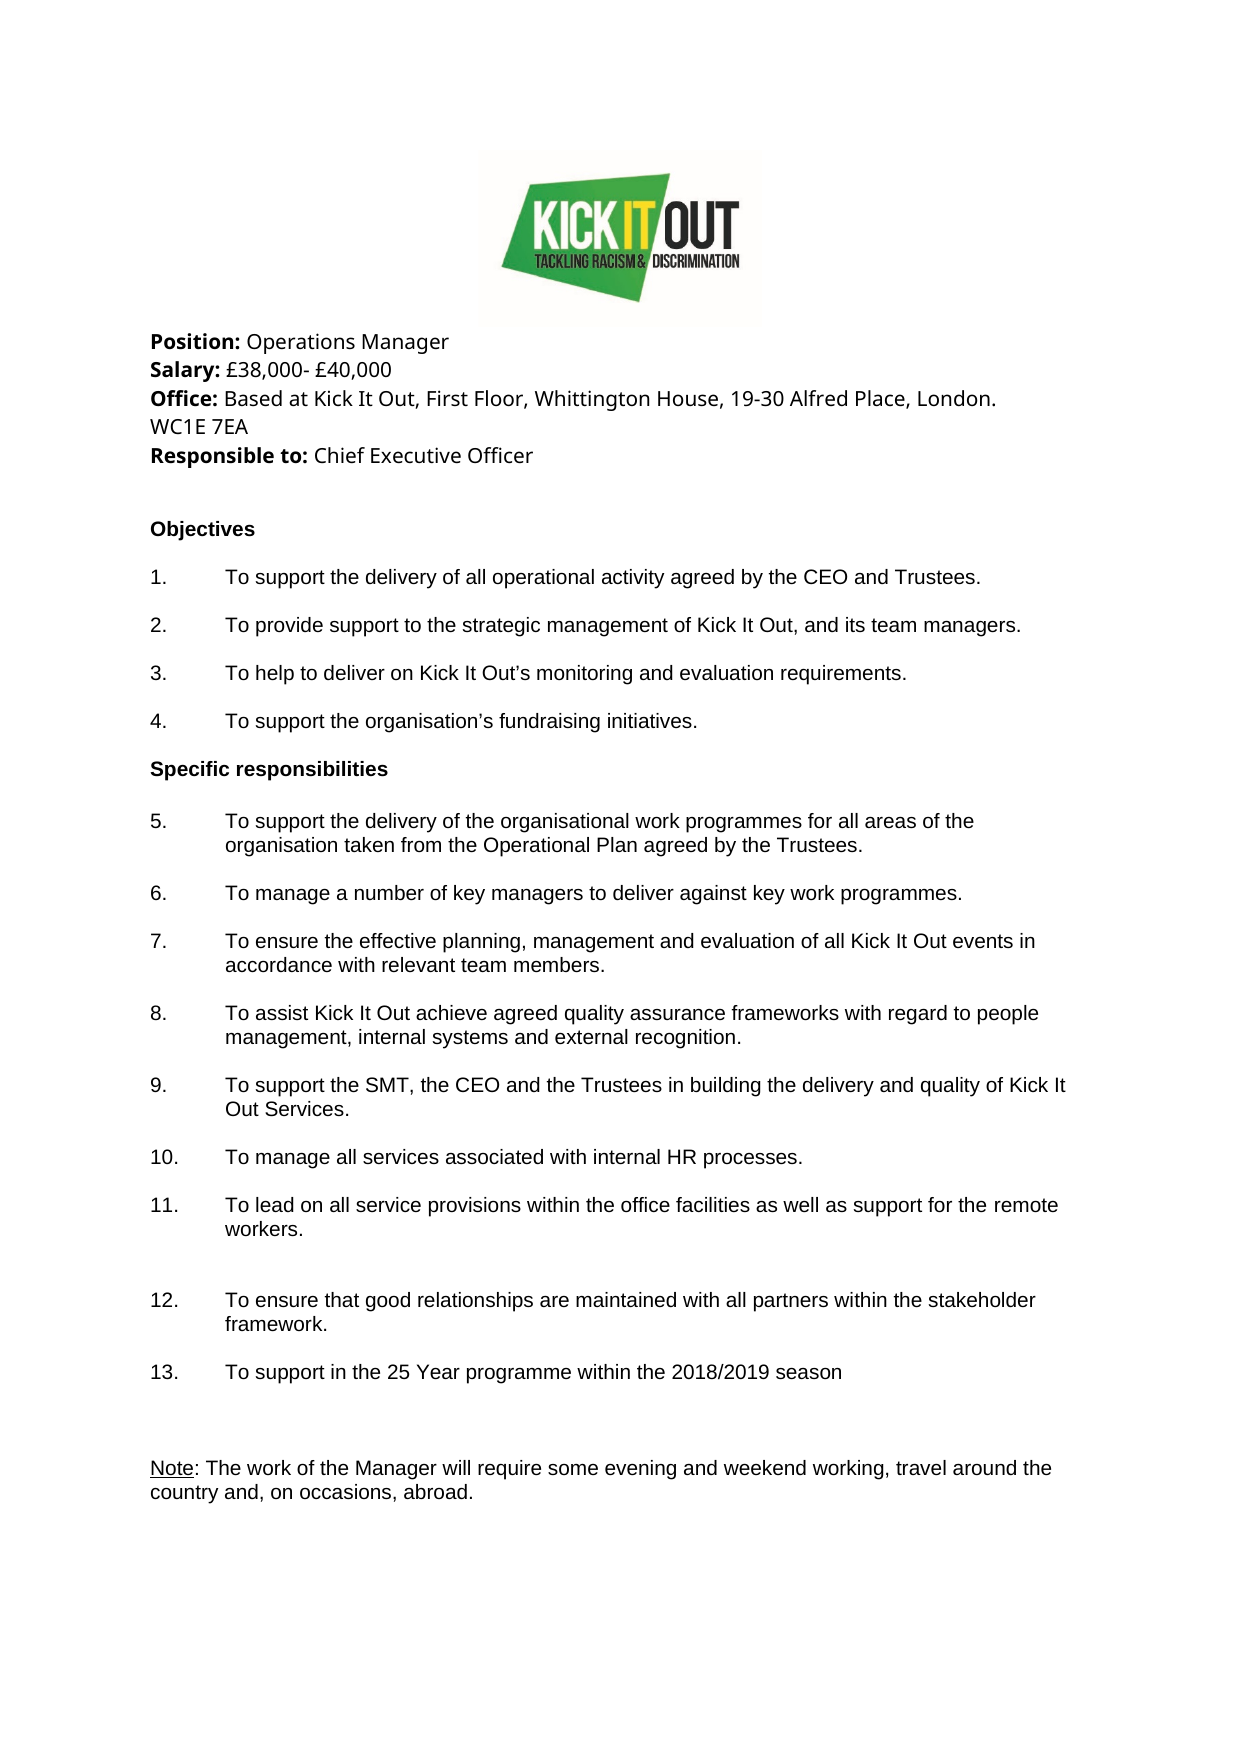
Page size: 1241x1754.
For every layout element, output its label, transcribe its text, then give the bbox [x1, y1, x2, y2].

text 2. To provide support to the strategic management of Kick It Out, and its team managers. [150, 613, 1090, 637]
text Office: Based at Kick It Out, First Floor, Whittington House, 19-30 Alfred Place, London. [150, 384, 1090, 412]
text Objectives [150, 517, 1090, 541]
text 10. To manage all services associated with internal HR processes. [150, 1144, 1090, 1168]
text 6. To manage a number of key managers to deliver against key work programmes. [150, 881, 1090, 905]
text 7. To ensure the effective planning, management and evaluation of all Kick It Out events in accordance with relevant team members. [150, 929, 1090, 977]
text 3. To help to deliver on Kick It Out’s monitoring and evaluation requirements. [150, 661, 1090, 685]
text 4. To support the organisation’s fundraising initiatives. [150, 709, 1090, 733]
text Salary: £38,000- £40,000 [150, 355, 1090, 384]
text 9. To support the SMT, the CEO and the Trustees in building the delivery and quality of Kick It Out Services. [150, 1073, 1090, 1121]
picture [478, 150, 762, 327]
text 1. To support the delivery of all operational activity agreed by the CEO and Trustees. [150, 565, 1090, 589]
text 11. To lead on all service provisions within the office facilities as well as support for the remote workers. [150, 1192, 1090, 1240]
text 5. To support the delivery of the organisational work programmes for all areas of the organisation taken from the Operational Plan agreed by the Trustees. [150, 809, 1090, 857]
text Specific responsibilities [150, 757, 1090, 781]
text Position: Operations Manager [150, 327, 1090, 355]
text Note: The work of the Manager will require some evening and weekend working, travel around the country and, on occasions, abroad. [150, 1456, 1090, 1504]
text Responsible to: Chief Executive Officer [150, 441, 1090, 469]
text 13. To support in the 25 Year programme within the 2018/2019 season [150, 1360, 1090, 1384]
text 8. To assist Kick It Out achieve agreed quality assurance frameworks with regard to people management, internal systems and external recognition. [150, 1001, 1090, 1049]
text 12. To ensure that good relationships are maintained with all partners within the stakeholder framework. [150, 1288, 1090, 1336]
text WC1E 7EA [150, 412, 1090, 441]
